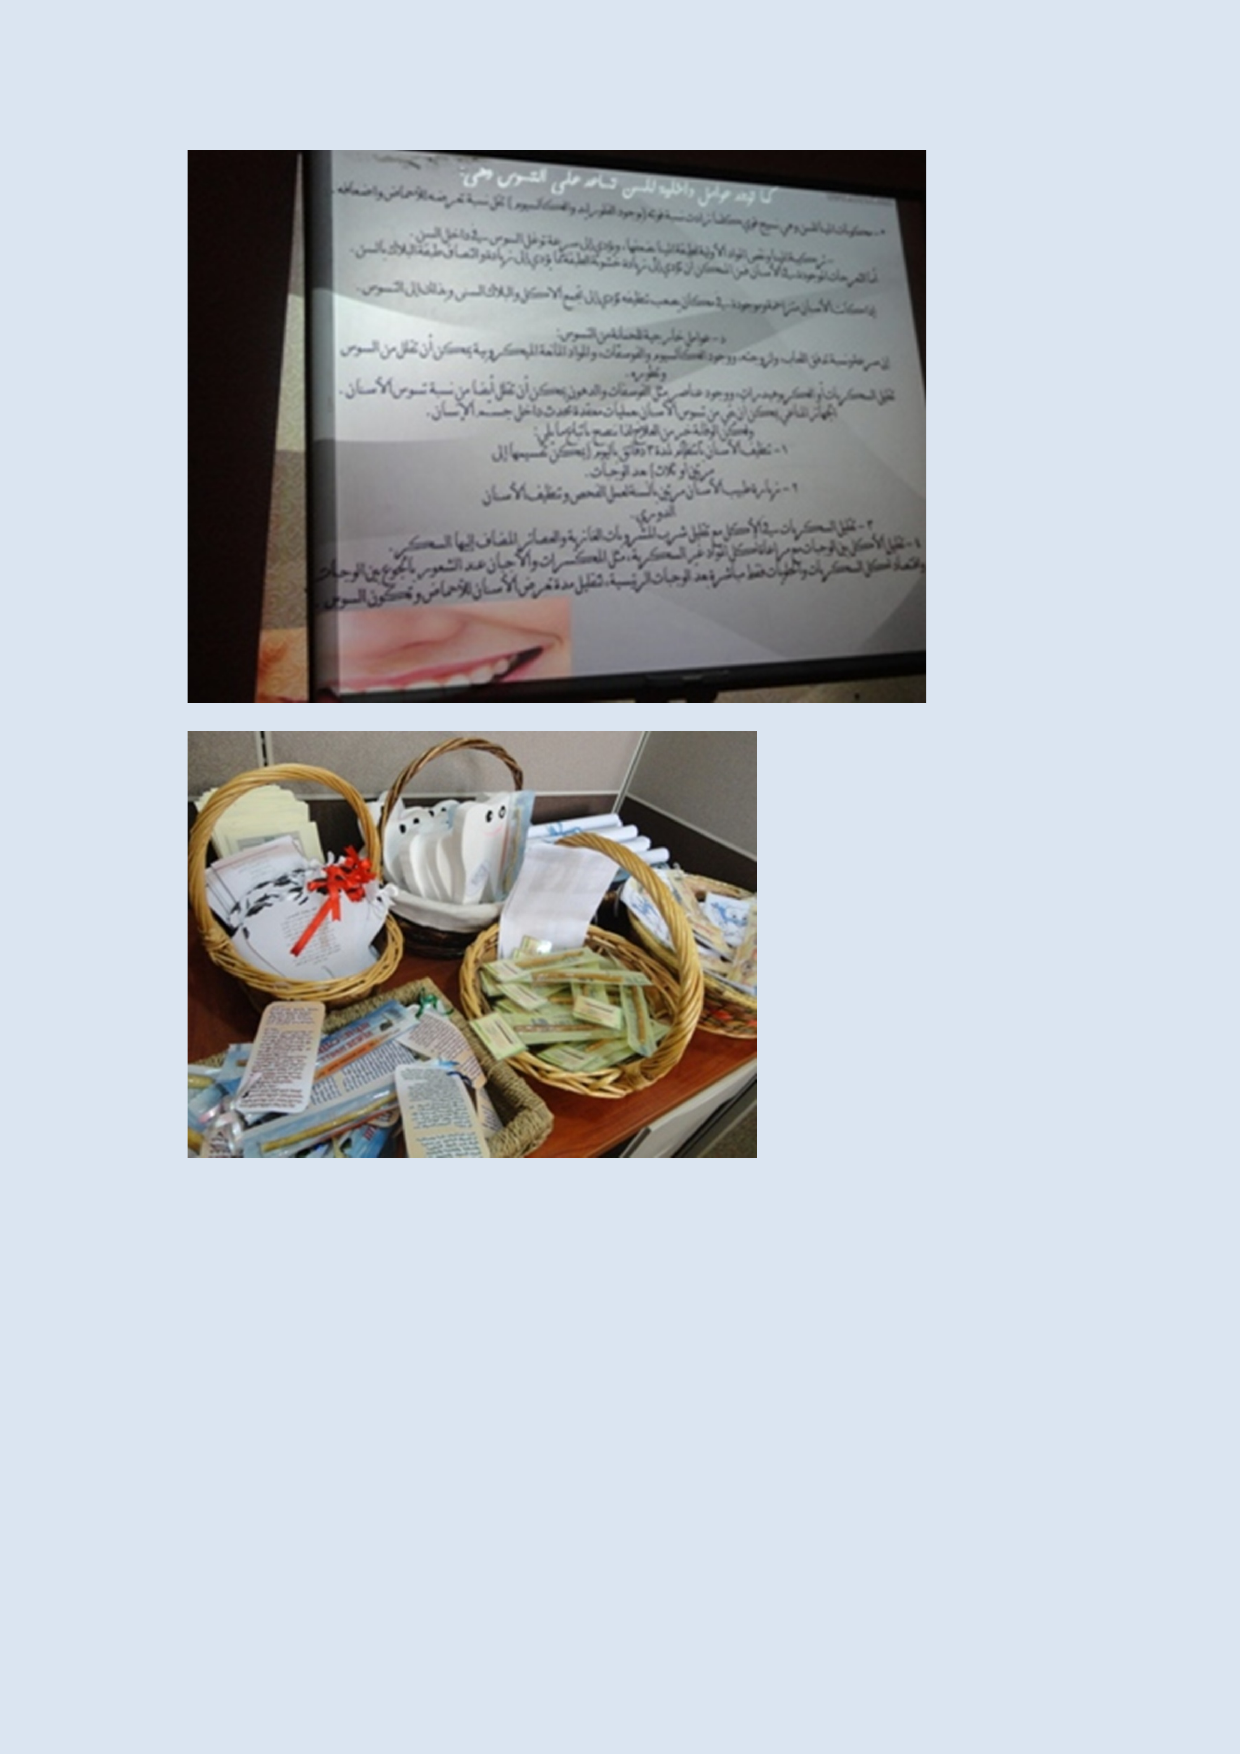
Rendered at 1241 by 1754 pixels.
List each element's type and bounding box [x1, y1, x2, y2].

picture [187, 731, 757, 1158]
picture [187, 150, 927, 703]
